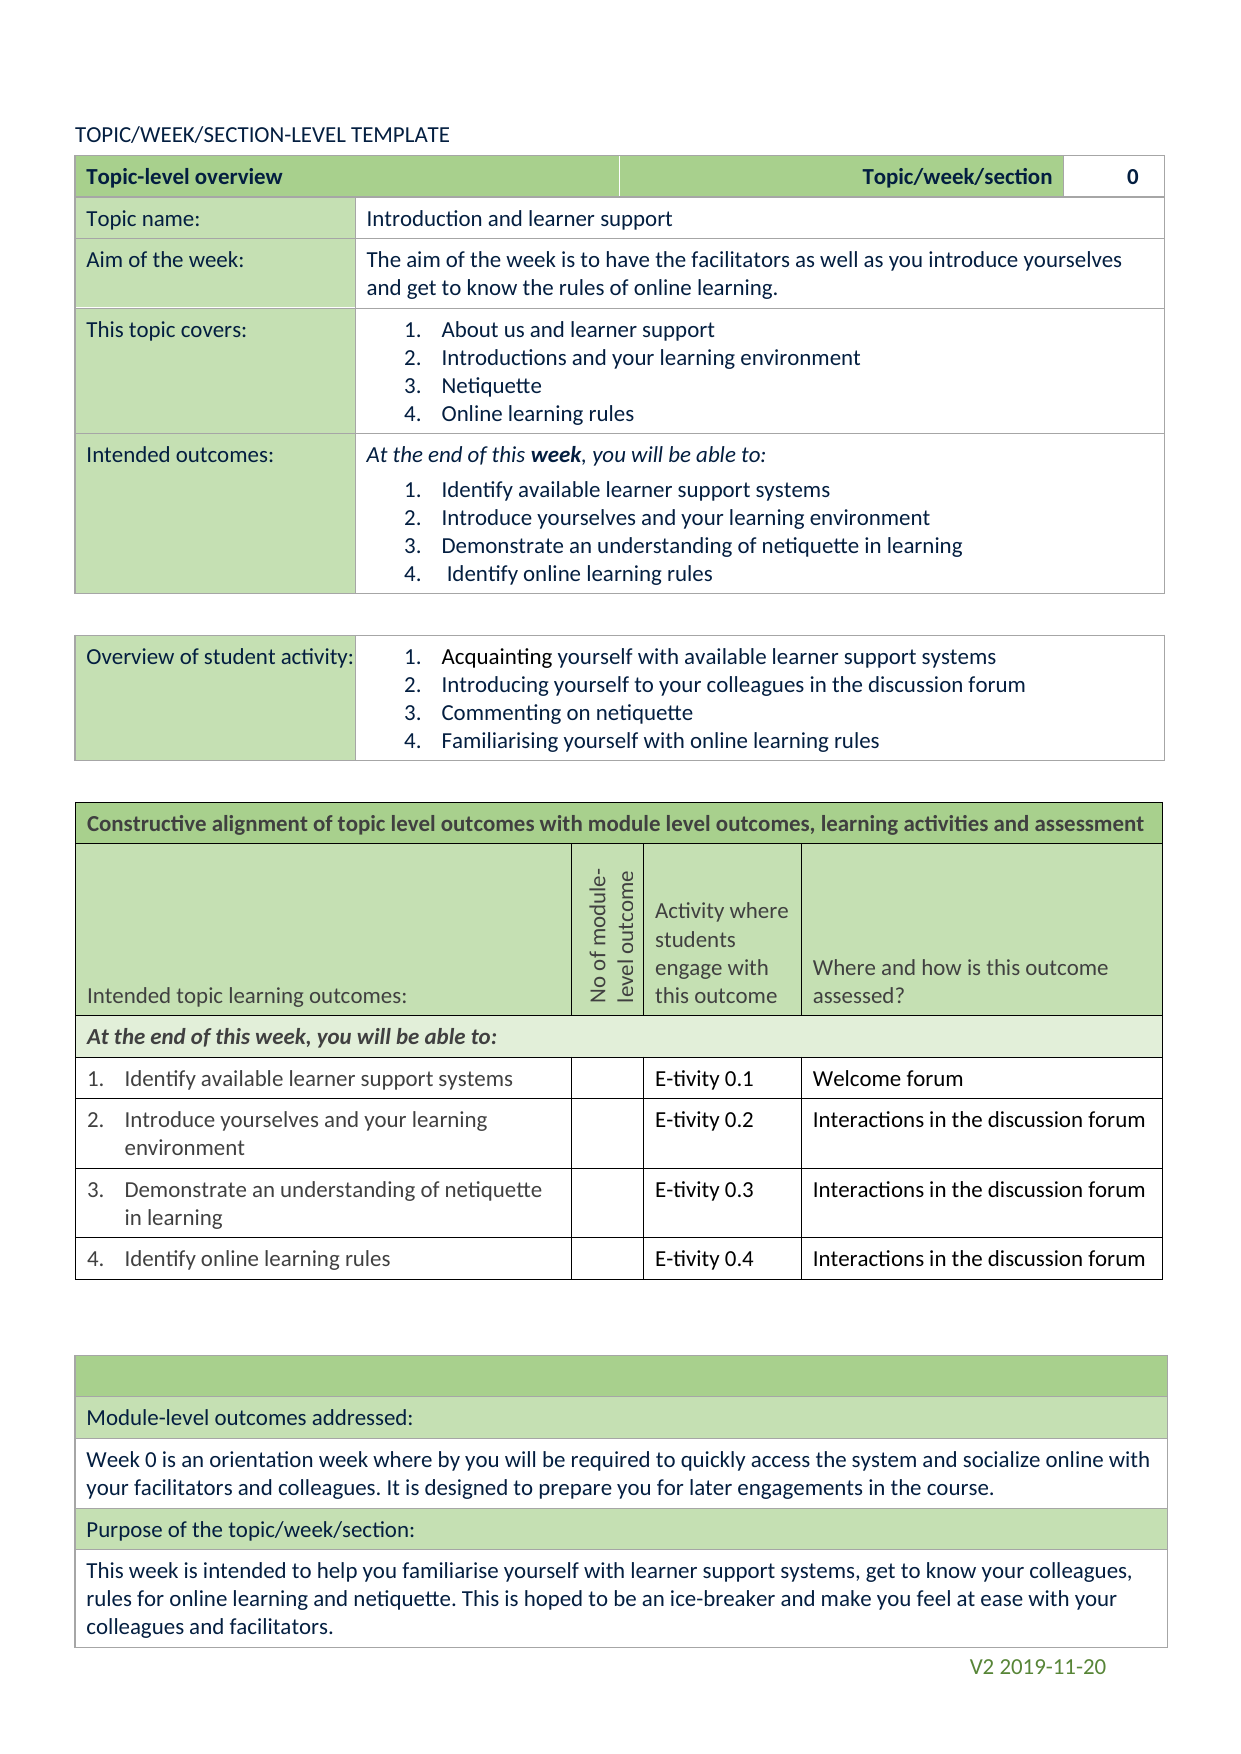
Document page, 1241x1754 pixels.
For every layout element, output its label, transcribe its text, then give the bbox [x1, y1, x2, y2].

text TOPIC/WEEK/SECTION-LEVEL TEMPLATE [75, 121, 1106, 148]
table_cell Topic name: [76, 198, 355, 238]
table_cell This topic covers: [76, 309, 355, 433]
table_cell Identify online learning rules [76, 1238, 571, 1279]
table_cell The aim of the week is to have the facilitators as well as you introduce yourselves and get to know the rules of online learning. [356, 239, 1164, 307]
table_cell [572, 1099, 643, 1168]
table_cell Intended outcomes: [76, 434, 355, 593]
table_cell No of module-level outcome [572, 844, 643, 1015]
table_cell Interactions in the discussion forum [802, 1238, 1162, 1279]
table_cell [572, 1169, 643, 1237]
table_cell At the end of this week, you will be able to: [76, 1016, 1162, 1057]
table_cell Welcome forum [802, 1058, 1162, 1098]
table_cell E-tivity 0.3 [644, 1169, 801, 1237]
table_cell [572, 1238, 643, 1279]
table_cell E-tivity 0.4 [644, 1238, 801, 1279]
table_cell [572, 1058, 643, 1098]
table_header Acquainting yourself with available learner support systems Introducing yourself to your colleagues in the discussion forum Commenting on netiquette Familiarising yourself with online learning rules [356, 636, 1164, 760]
table_cell Demonstrate an understanding of netiquette in learning [76, 1169, 571, 1237]
table_cell This week is intended to help you familiarise yourself with learner support systems, get to know your colleagues, rules for online learning and netiquette. This is hoped to be an ice-breaker and make you feel at ease with your colleagues and facilitators. [76, 1550, 1167, 1647]
table_cell At the end of this week, you will be able to: Identify available learner support systems Introduce yourselves and your learning environment Demonstrate an understanding of netiquette in learning Identify online learning rules [356, 434, 1164, 593]
table_cell Intended topic learning outcomes: [76, 844, 571, 1015]
table_header Overview of student activity: [76, 636, 355, 760]
table_header Topic-level overview [76, 156, 619, 196]
table_cell E-tivity 0.2 [644, 1099, 801, 1168]
table_cell Introduce yourselves and your learning environment [76, 1099, 571, 1168]
table_cell Where and how is this outcome assessed? [802, 844, 1162, 1015]
table_cell Introduction and learner support [356, 198, 1164, 238]
table_cell Interactions in the discussion forum [802, 1099, 1162, 1168]
table_cell Activity where students engage with this outcome [644, 844, 801, 1015]
table_header 0 [1064, 156, 1164, 196]
table_cell Module-level outcomes addressed: [76, 1397, 1167, 1438]
table_cell E-tivity 0.1 [644, 1058, 801, 1098]
table_cell Week 0 is an orientation week where by you will be required to quickly access the system and socialize online with your facilitators and colleagues. It is designed to prepare you for later engagements in the course. [76, 1439, 1167, 1507]
table_cell Interactions in the discussion forum [802, 1169, 1162, 1237]
table_cell Aim of the week: [76, 239, 355, 307]
table_cell Identify available learner support systems [76, 1058, 571, 1098]
table_header Constructive alignment of topic level outcomes with module level outcomes, learning activities and assessment [76, 803, 1162, 843]
table_cell Purpose of the topic/week/section: [76, 1509, 1167, 1549]
table_cell About us and learner support Introductions and your learning environment Netiquette Online learning rules [356, 309, 1164, 433]
table_header [76, 1356, 1167, 1396]
table_header Topic/week/section [620, 156, 1063, 196]
